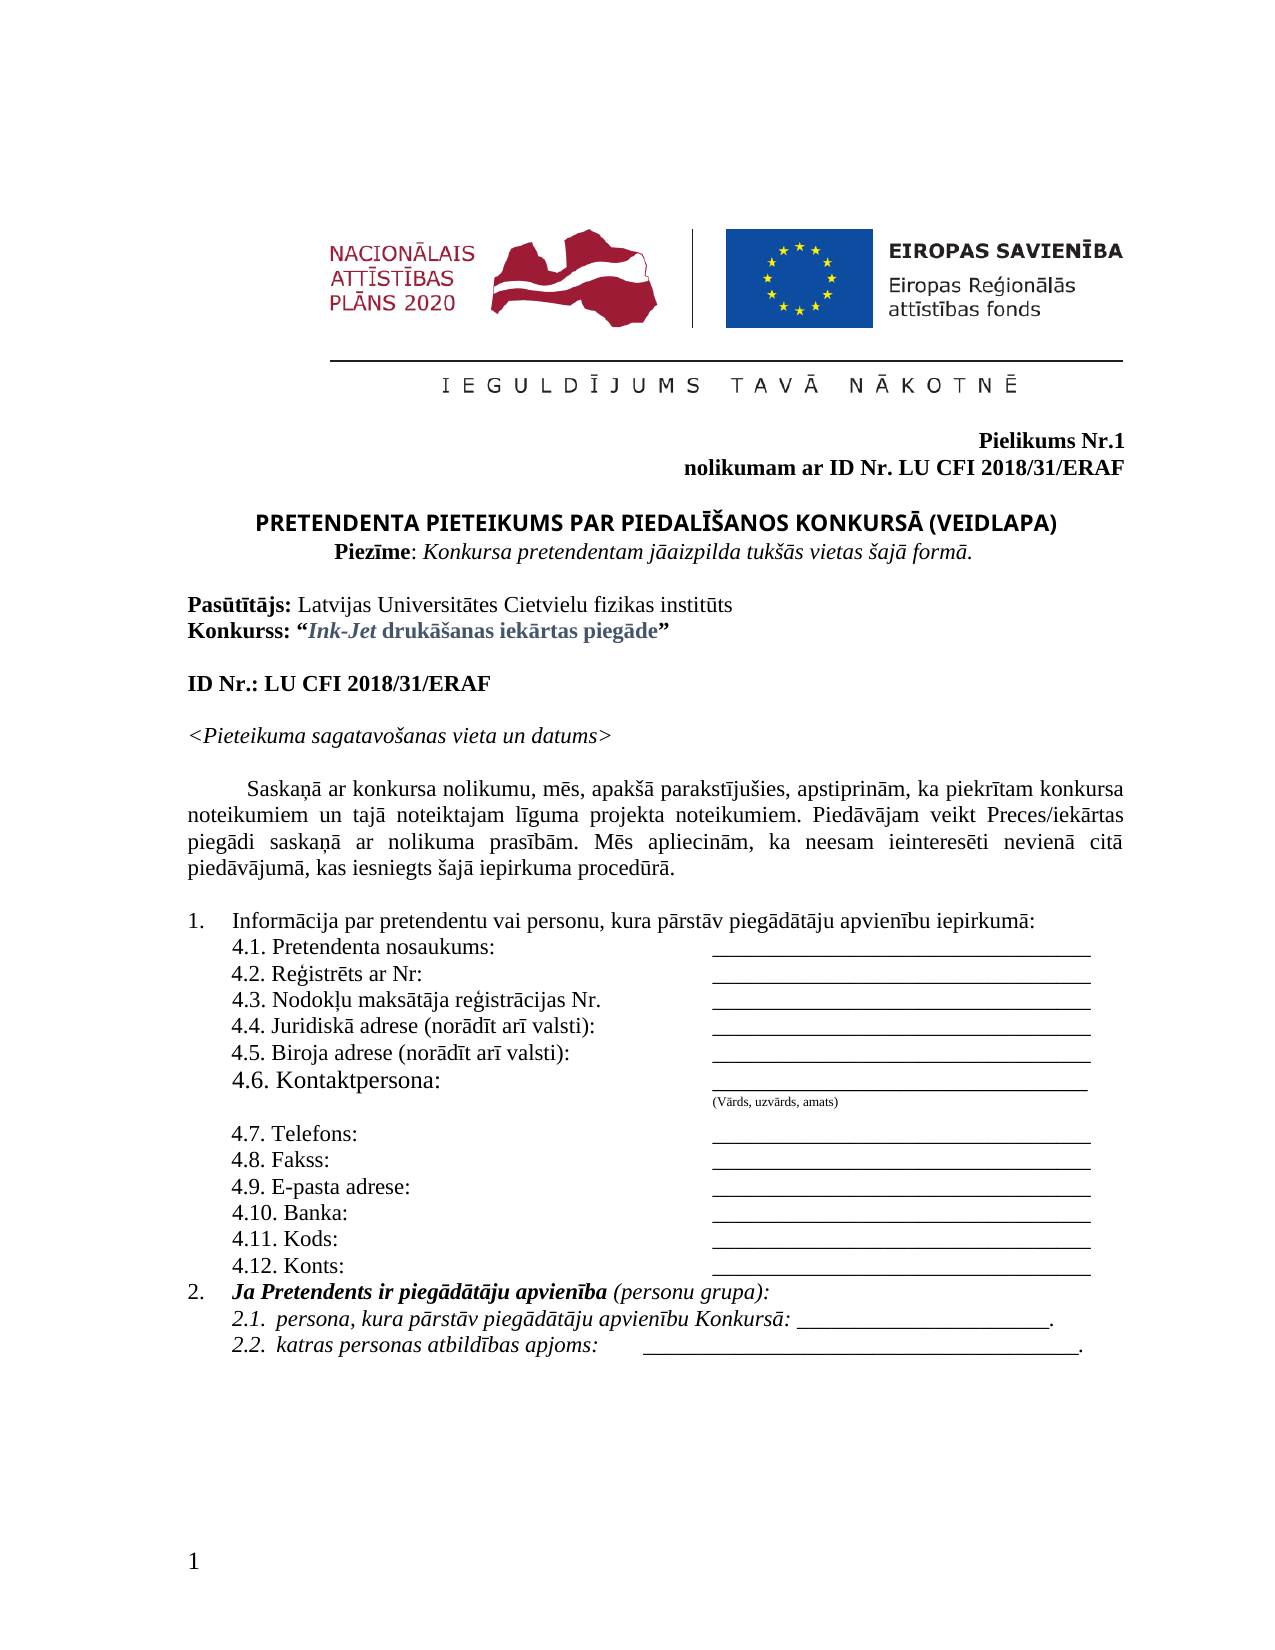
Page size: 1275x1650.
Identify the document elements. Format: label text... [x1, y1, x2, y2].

text ID Nr.: LU CFI 2018/31/ERAF [187, 670, 1125, 696]
list katras personas atbildības apjoms: ______________________________________. [232, 1331, 1122, 1357]
text Pielikums Nr.1 [247, 428, 1125, 454]
text 4.9. E-pasta adrese: _________________________________ [231, 1173, 1122, 1199]
text 4.2. Reģistrēts ar Nr: _________________________________ [231, 959, 1122, 986]
text 4.5. Biroja adrese (norādīt arī valsti): _________________________________ [231, 1039, 1122, 1065]
list Informācija par pretendentu vai personu, kura pārstāv piegādātāju apvienību iepirkumā: [187, 907, 1122, 933]
text Saskaņā ar konkursa nolikumu, mēs, apakšā parakstījušies, apstiprinām, ka piekrītam konkursa noteikumiem un tajā noteiktajam līguma projekta noteikumiem. Piedāvājam veikt Preces/iekārtas piegādi saskaņā ar nolikuma prasībām. Mēs apliecinām, ka neesam ieinteresēti nevienā citā piedāvājumā, kas iesniegts šajā iepirkuma procedūrā. [187, 775, 1125, 881]
list persona, kura pārstāv piegādātāju apvienību Konkursā: ______________________. [232, 1304, 1122, 1331]
text 4.10. Banka: _________________________________ [232, 1199, 1122, 1226]
text 4.3. Nodokļu maksātāja reģistrācijas Nr. _________________________________ [232, 986, 1122, 1012]
text Pretendenta pieteikums par piedalīšanos konkursā (veidlapa) [187, 507, 1125, 538]
text Konkurss: “Ink-Jet drukāšanas iekārtas piegāde” [187, 617, 1125, 643]
text (Vārds, uzvārds, amats) [687, 1094, 1122, 1120]
text 4.7. Telefons: _________________________________ [231, 1120, 1122, 1146]
text 4.4. Juridiskā adrese (norādīt arī valsti): _________________________________ [231, 1012, 1122, 1039]
text 4.12. Konts: _________________________________ [232, 1252, 1122, 1278]
text 4.1. Pretendenta nosaukums: _________________________________ [232, 933, 1122, 959]
text <Pieteikuma sagatavošanas vieta un datums> [187, 722, 1122, 749]
text 4.6. Kontaktpersona: ______________________________ [232, 1065, 1125, 1094]
list Ja Pretendents ir piegādātāju apvienība (personu grupa): [187, 1278, 1122, 1304]
text nolikumam ar ID Nr. LU CFI 2018/31/ERAF [187, 454, 1125, 480]
text Pasūtītājs: Latvijas Universitātes Cietvielu fizikas institūts [187, 591, 1125, 617]
text 4.11. Kods: _________________________________ [232, 1226, 1122, 1252]
text 4.8. Fakss: _________________________________ [231, 1146, 1122, 1173]
text Piezīme: Konkursa pretendentam jāaizpilda tukšās vietas šajā formā. [187, 538, 1122, 564]
